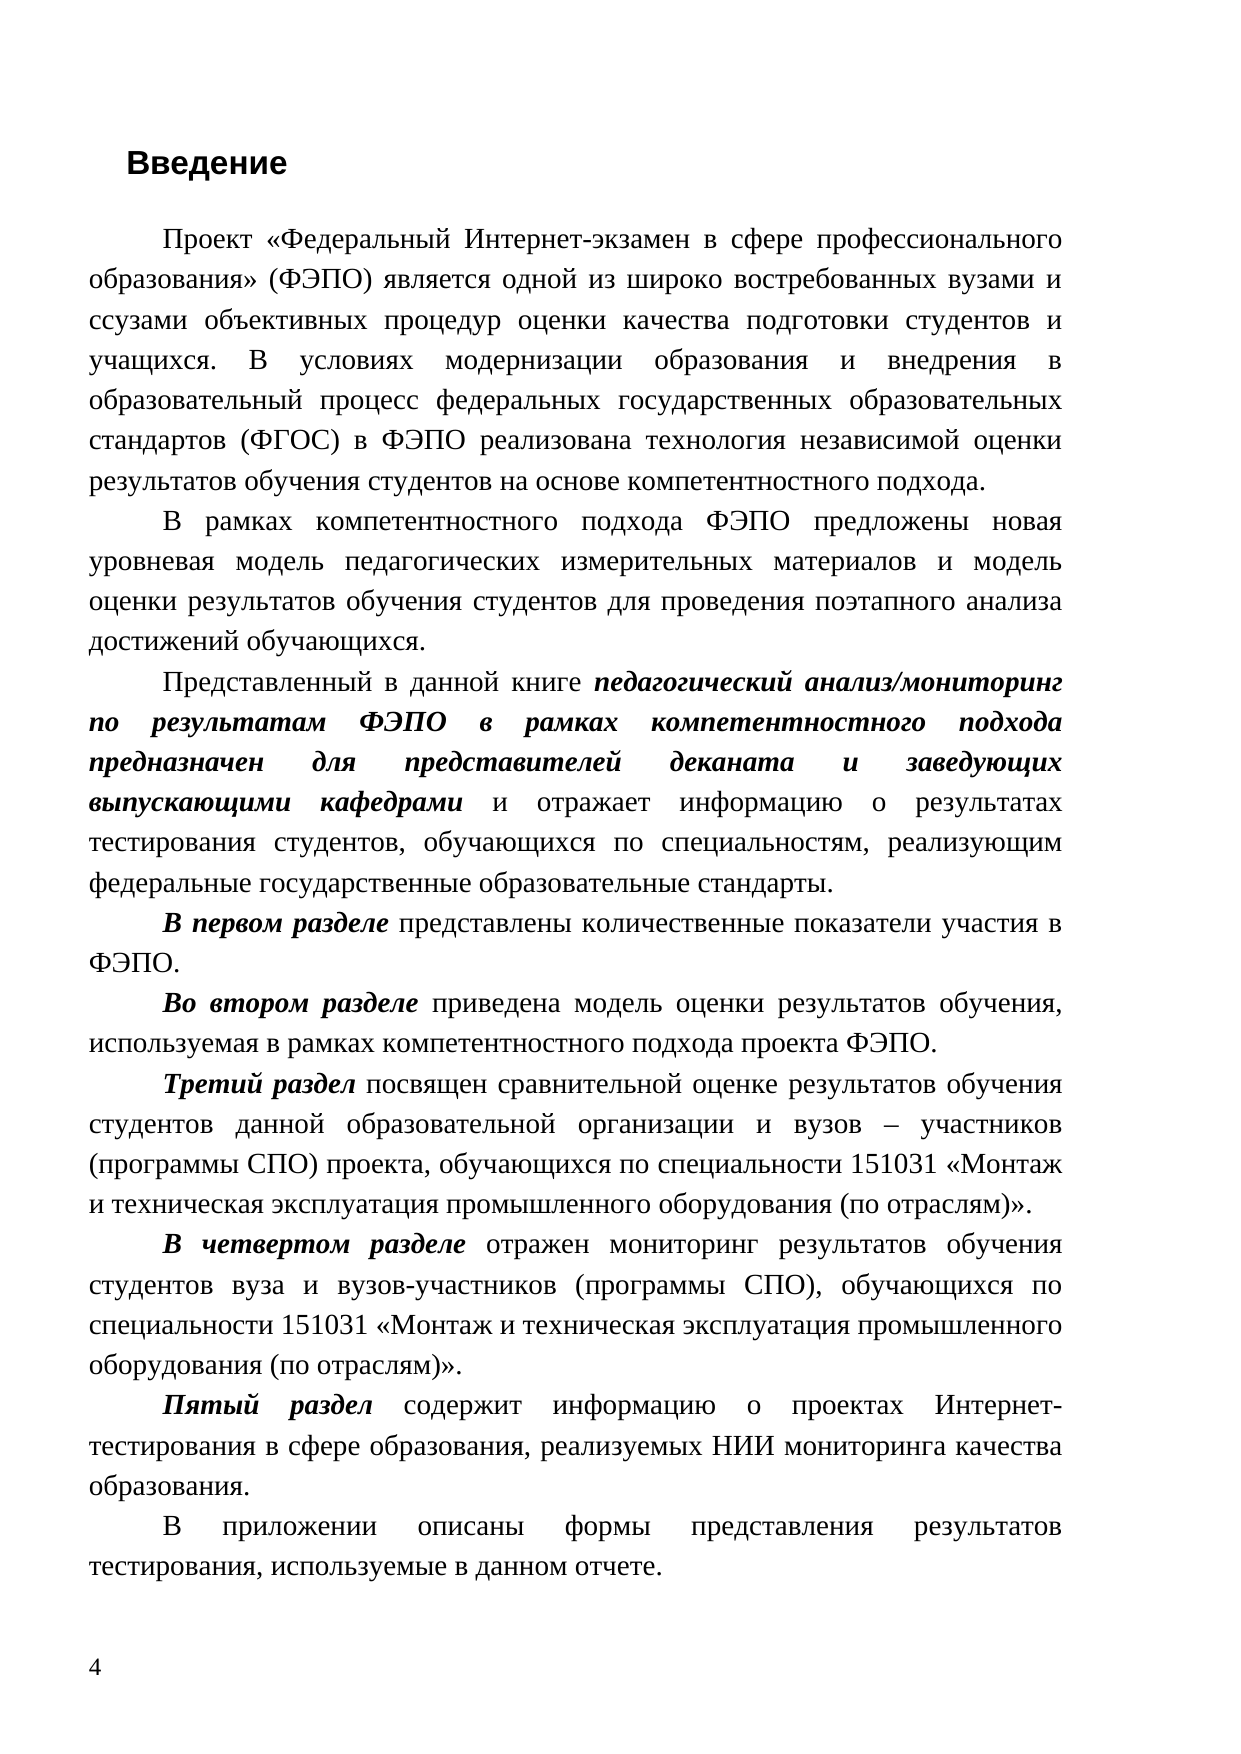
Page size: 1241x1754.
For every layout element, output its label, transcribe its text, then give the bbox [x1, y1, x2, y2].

text Пятый раздел содержит информацию о проектах Интернет-тестирования в сфере образования, реализуемых НИИ мониторинга качества образования. [88, 1387, 1063, 1501]
text В четвертом разделе отражен мониторинг результатов обучения студентов вуза и вузов-участников (программы СПО), обучающихся по специальности 151031 «Монтаж и техническая эксплуатация промышленного оборудования (по отраслям)». [88, 1227, 1063, 1381]
subtitle Введение [126, 143, 1063, 182]
text Во втором разделе приведена модель оценки результатов обучения, используемая в рамках компетентностного подхода проекта ФЭПО. [88, 985, 1063, 1059]
text В рамках компетентностного подхода ФЭПО предложены новая уровневая модель педагогических измерительных материалов и модель оценки результатов обучения студентов для проведения поэтапного анализа достижений обучающихся. [88, 503, 1063, 657]
text Третий раздел посвящен сравнительной оценке результатов обучения студентов данной образовательной организации и вузов – участников (программы СПО) проекта, обучающихся по специальности 151031 «Монтаж и техническая эксплуатация промышленного оборудования (по отраслям)». [88, 1066, 1063, 1220]
text В приложении описаны формы представления результатов тестирования, используемые в данном отчете. [88, 1508, 1063, 1582]
text Представленный в данной книге педагогический анализ/мониторинг по результатам ФЭПО в рамках компетентностного подхода предназначен для представителей деканата и заведующих выпускающими кафедрами и отражает информацию о результатах тестирования студентов, обучающихся по специальностям, реализующим федеральные государственные образовательные стандарты. [88, 664, 1063, 898]
text Проект «Федеральный Интернет-экзамен в сфере профессионального образования» (ФЭПО) является одной из широко востребованных вузами и ссузами объективных процедур оценки качества подготовки студентов и учащихся. В условиях модернизации образования и внедрения в образовательный процесс федеральных государственных образовательных стандартов (ФГОС) в ФЭПО реализована технология независимой оценки результатов обучения студентов на основе компетентностного подхода. [88, 221, 1063, 496]
text В первом разделе представлены количественные показатели участия в ФЭПО. [88, 905, 1063, 979]
